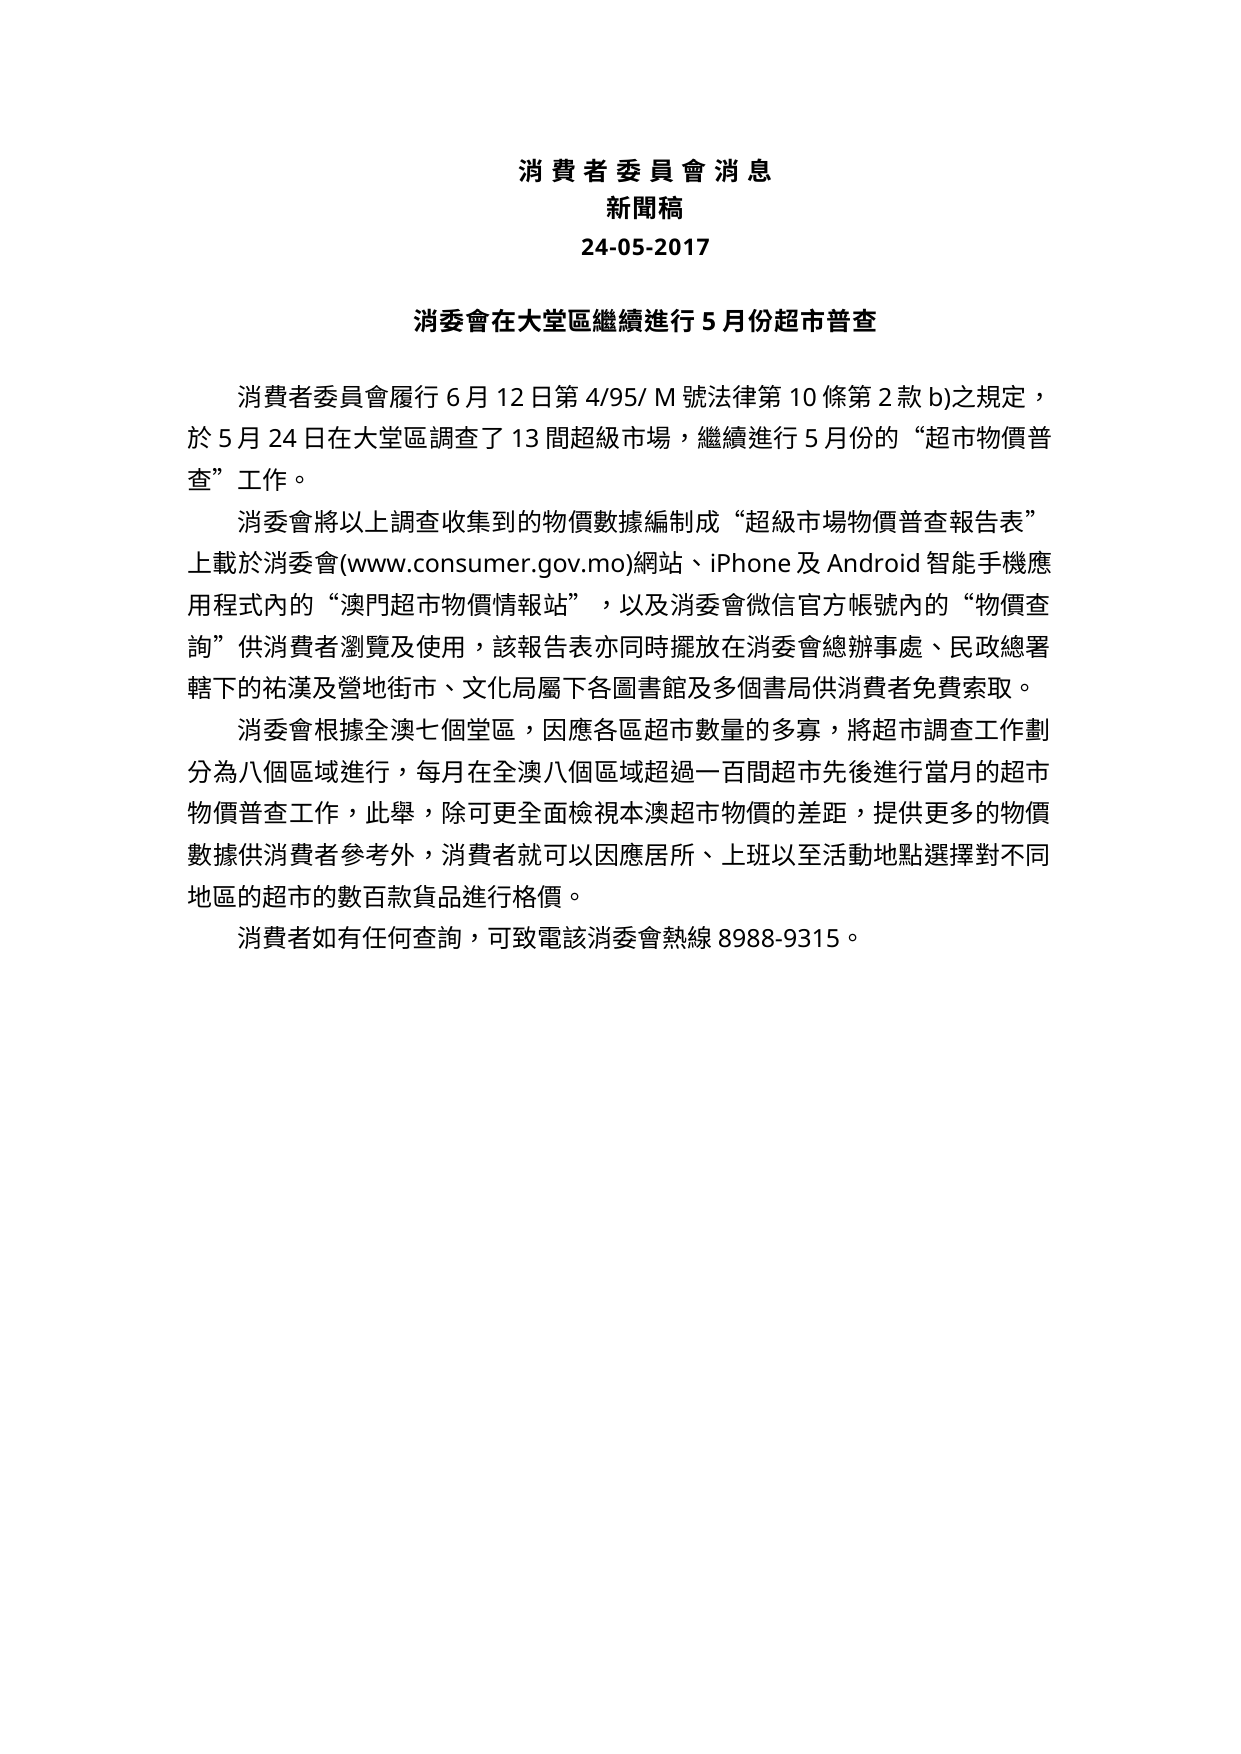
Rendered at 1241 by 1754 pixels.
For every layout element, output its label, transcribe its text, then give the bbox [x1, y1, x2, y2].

text 消委會將以上調查收集到的物價數據編制成“超級市場物價普查報告表”上載於消委會(www.consumer.gov.mo)網站、iPhone及Android智能手機應用程式內的“澳門超市物價情報站”，以及消委會微信官方帳號內的“物價查詢”供消費者瀏覽及使用，該報告表亦同時擺放在消委會總辦事處、民政總署轄下的祐漢及營地街市、文化局屬下各圖書館及多個書局供消費者免費索取。 [187, 497, 1053, 705]
text 消費者如有任何查詢，可致電該消委會熱線8988-9315。 [187, 913, 1053, 955]
text 消 費 者 委 員 會 消 息 [187, 150, 1053, 187]
text 新聞稿 [187, 187, 1053, 225]
text 消費者委員會履行第4/95/ M號法律第10條第2款b)之規定，於5月24日在大堂區調查了13間超級市場，繼續進行5月份的“超市物價普查”工作。 [187, 372, 1053, 497]
text 消委會根據全澳七個堂區，因應各區超市數量的多寡，將超市調查工作劃分為八個區域進行，每月在全澳八個區域超過一百間超市先後進行當月的超市物價普查工作，此舉，除可更全面檢視本澳超市物價的差距，提供更多的物價數據供消費者參考外，消費者就可以因應居所、上班以至活動地點選擇對不同地區的超市的數百款貨品進行格價。 [187, 705, 1053, 913]
text 24-05-2017 [187, 225, 1053, 262]
text 消委會在大堂區繼續進行5月份超市普查 [187, 300, 1053, 337]
